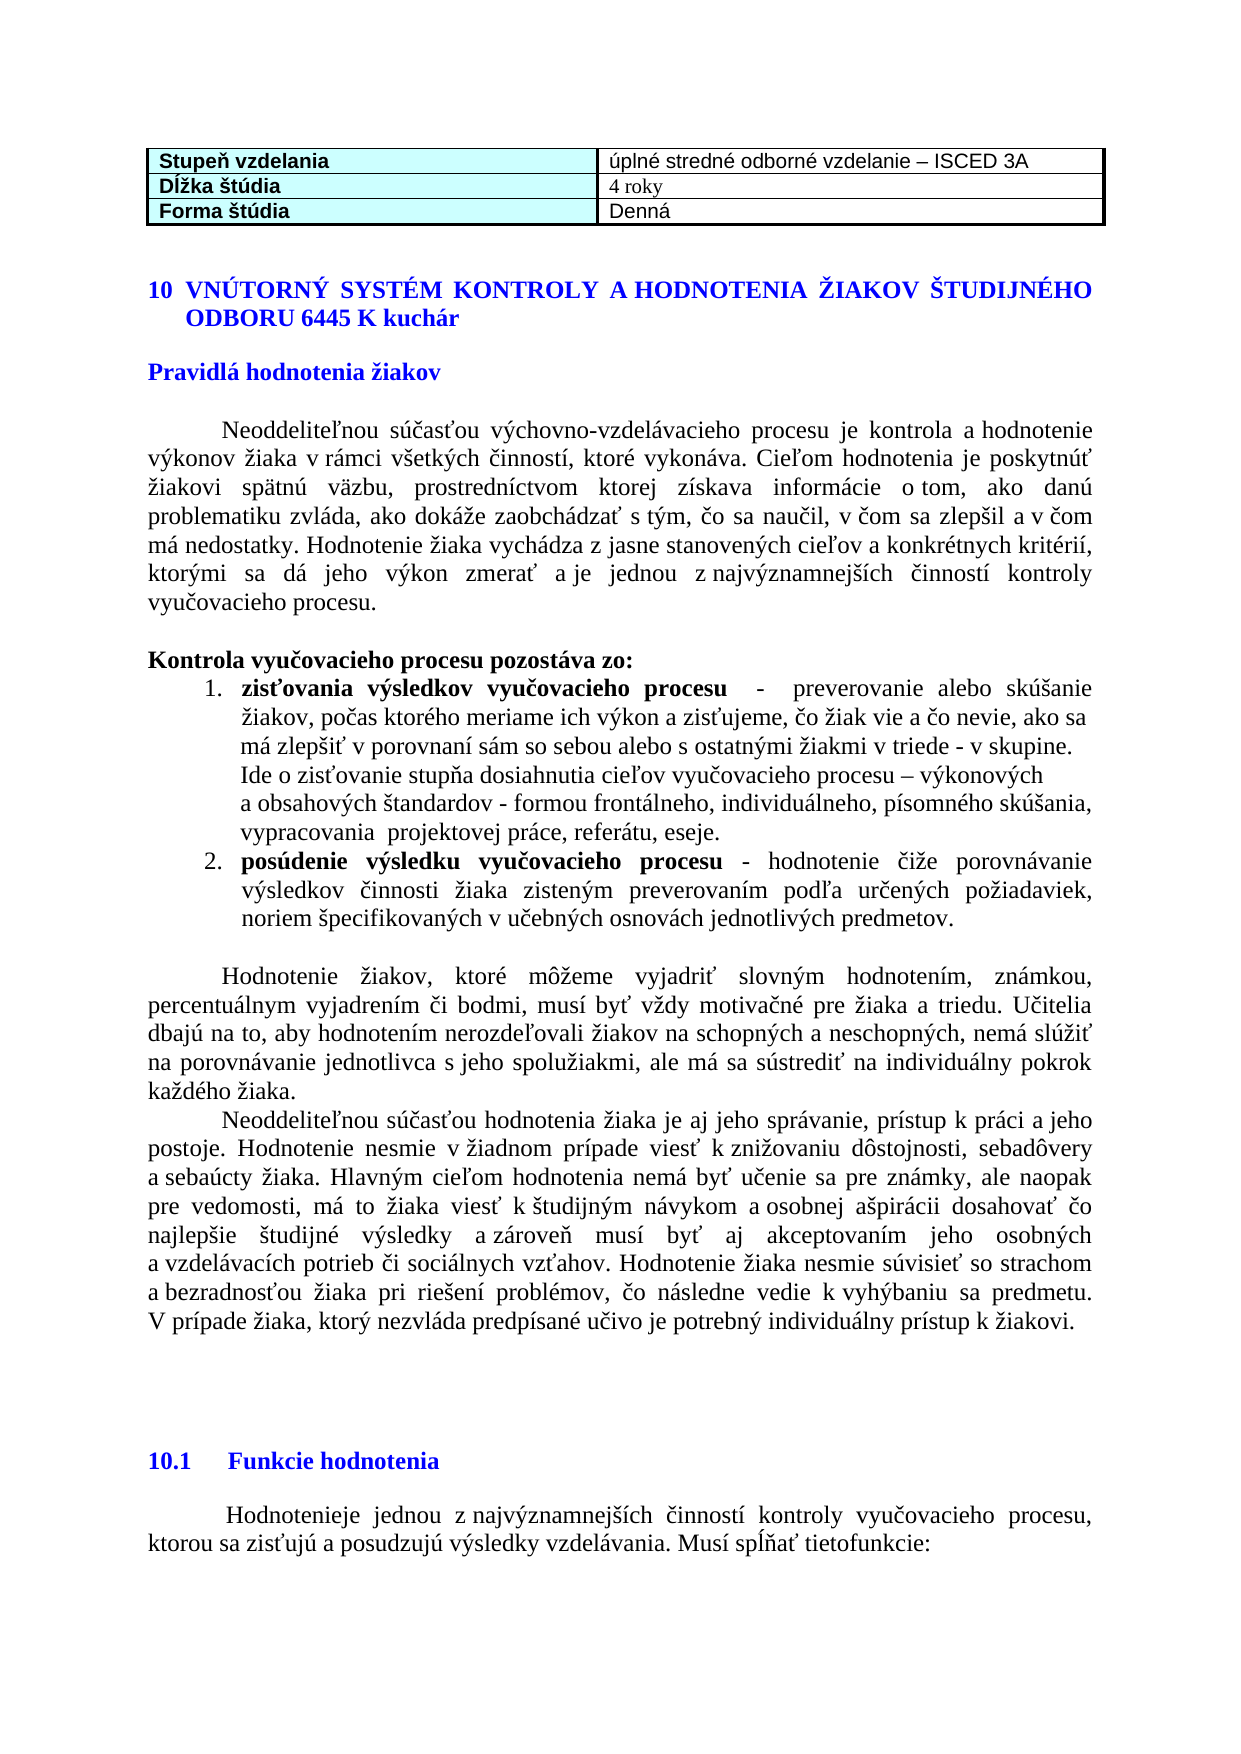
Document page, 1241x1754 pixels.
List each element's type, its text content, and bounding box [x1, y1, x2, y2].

table_cell Stupeň vzdelania [149, 149, 596, 173]
text a obsahových štandardov - formou frontálneho, individuálneho, písomného skúšania, [221, 788, 1093, 817]
text má zlepšiť v porovnaní sám so sebou alebo s ostatnými žiakmi v triede - v skupine. [204, 731, 1093, 760]
text Neoddeliteľnou súčasťou hodnotenia žiaka je aj jeho správanie, prístup k práci a jeho postoje. Hodnotenie nesmie v žiadnom prípade viesť k znižovaniu dôstojnosti, sebadôvery a sebaúcty žiaka. Hlavným cieľom hodnotenia nemá byť učenie sa pre známky, ale naopak pre vedomosti, má to žiaka viesť k študijným návykom a osobnej ašpirácii dosahovať čo najlepšie študijné výsledky a zároveň musí byť aj akceptovaním jeho osobných a vzdelávacích potrieb či sociálnych vzťahov. Hodnotenie žiaka nesmie súvisieť so strachom a bezradnosťou žiaka pri riešení problémov, čo následne vedie k vyhýbaniu sa predmetu. V prípade žiaka, ktorý nezvláda predpísané učivo je potrebný individuálny prístup k žiakovi. [148, 1105, 1093, 1335]
text Pravidlá hodnotenia žiakov [148, 357, 1093, 386]
list VNÚTORNÝ SYSTÉM KONTROLY A HODNOTENIA ŽIAKOV ŠTUDIJNÉHO ODBORU 6445 K kuchár [148, 275, 1093, 332]
text vypracovania projektovej práce, referátu, eseje. [221, 817, 1093, 846]
table_cell Forma štúdia [149, 199, 596, 223]
list zisťovania výsledkov vyučovacieho procesu - preverovanie alebo skúšanie žiakov, počas ktorého meriame ich výkon a zisťujeme, čo žiak vie a čo nevie, ako sa [204, 673, 1093, 731]
table_cell Dĺžka štúdia [149, 174, 596, 198]
text 2. posúdenie výsledku vyučovacieho procesu - hodnotenie čiže porovnávanie výsledkov činnosti žiaka zisteným preverovaním podľa určených požiadaviek, noriem špecifikovaných v učebných osnovách jednotlivých predmetov. [204, 846, 1093, 932]
list Funkcie hodnotenia [148, 1446, 1093, 1475]
table_cell 4 roky [599, 174, 1102, 198]
text Hodnotenie žiakov, ktoré môžeme vyjadriť slovným hodnotením, známkou, percentuálnym vyjadrením či bodmi, musí byť vždy motivačné pre žiaka a triedu. Učitelia dbajú na to, aby hodnotením nerozdeľovali žiakov na schopných a neschopných, nemá slúžiť na porovnávanie jednotlivca s jeho spolužiakmi, ale má sa sústrediť na individuálny pokrok každého žiaka. [148, 961, 1093, 1105]
table_cell úplné stredné odborné vzdelanie – ISCED 3A [599, 149, 1102, 173]
text Kontrola vyučovacieho procesu pozostáva zo: [148, 645, 1093, 673]
text Hodnotenieje jednou z najvýznamnejších činností kontroly vyučovacieho procesu, ktorou sa zisťujú a posudzujú výsledky vzdelávania. Musí spĺňať tietofunkcie: [148, 1500, 1093, 1557]
text Ide o zisťovanie stupňa dosiahnutia cieľov vyučovacieho procesu – výkonových [221, 760, 1093, 788]
text Neoddeliteľnou súčasťou výchovno-vzdelávacieho procesu je kontrola a hodnotenie výkonov žiaka v rámci všetkých činností, ktoré vykonáva. Cieľom hodnotenia je poskytnúť žiakovi spätnú väzbu, prostredníctvom ktorej získava informácie o tom, ako danú problematiku zvláda, ako dokáže zaobchádzať s tým, čo sa naučil, v čom sa zlepšil a v čom má nedostatky. Hodnotenie žiaka vychádza z jasne stanovených cieľov a konkrétnych kritérií, ktorými sa dá jeho výkon zmerať a je jednou z najvýznamnejších činností kontroly vyučovacieho procesu. [148, 415, 1093, 616]
table_cell Denná [599, 199, 1102, 223]
